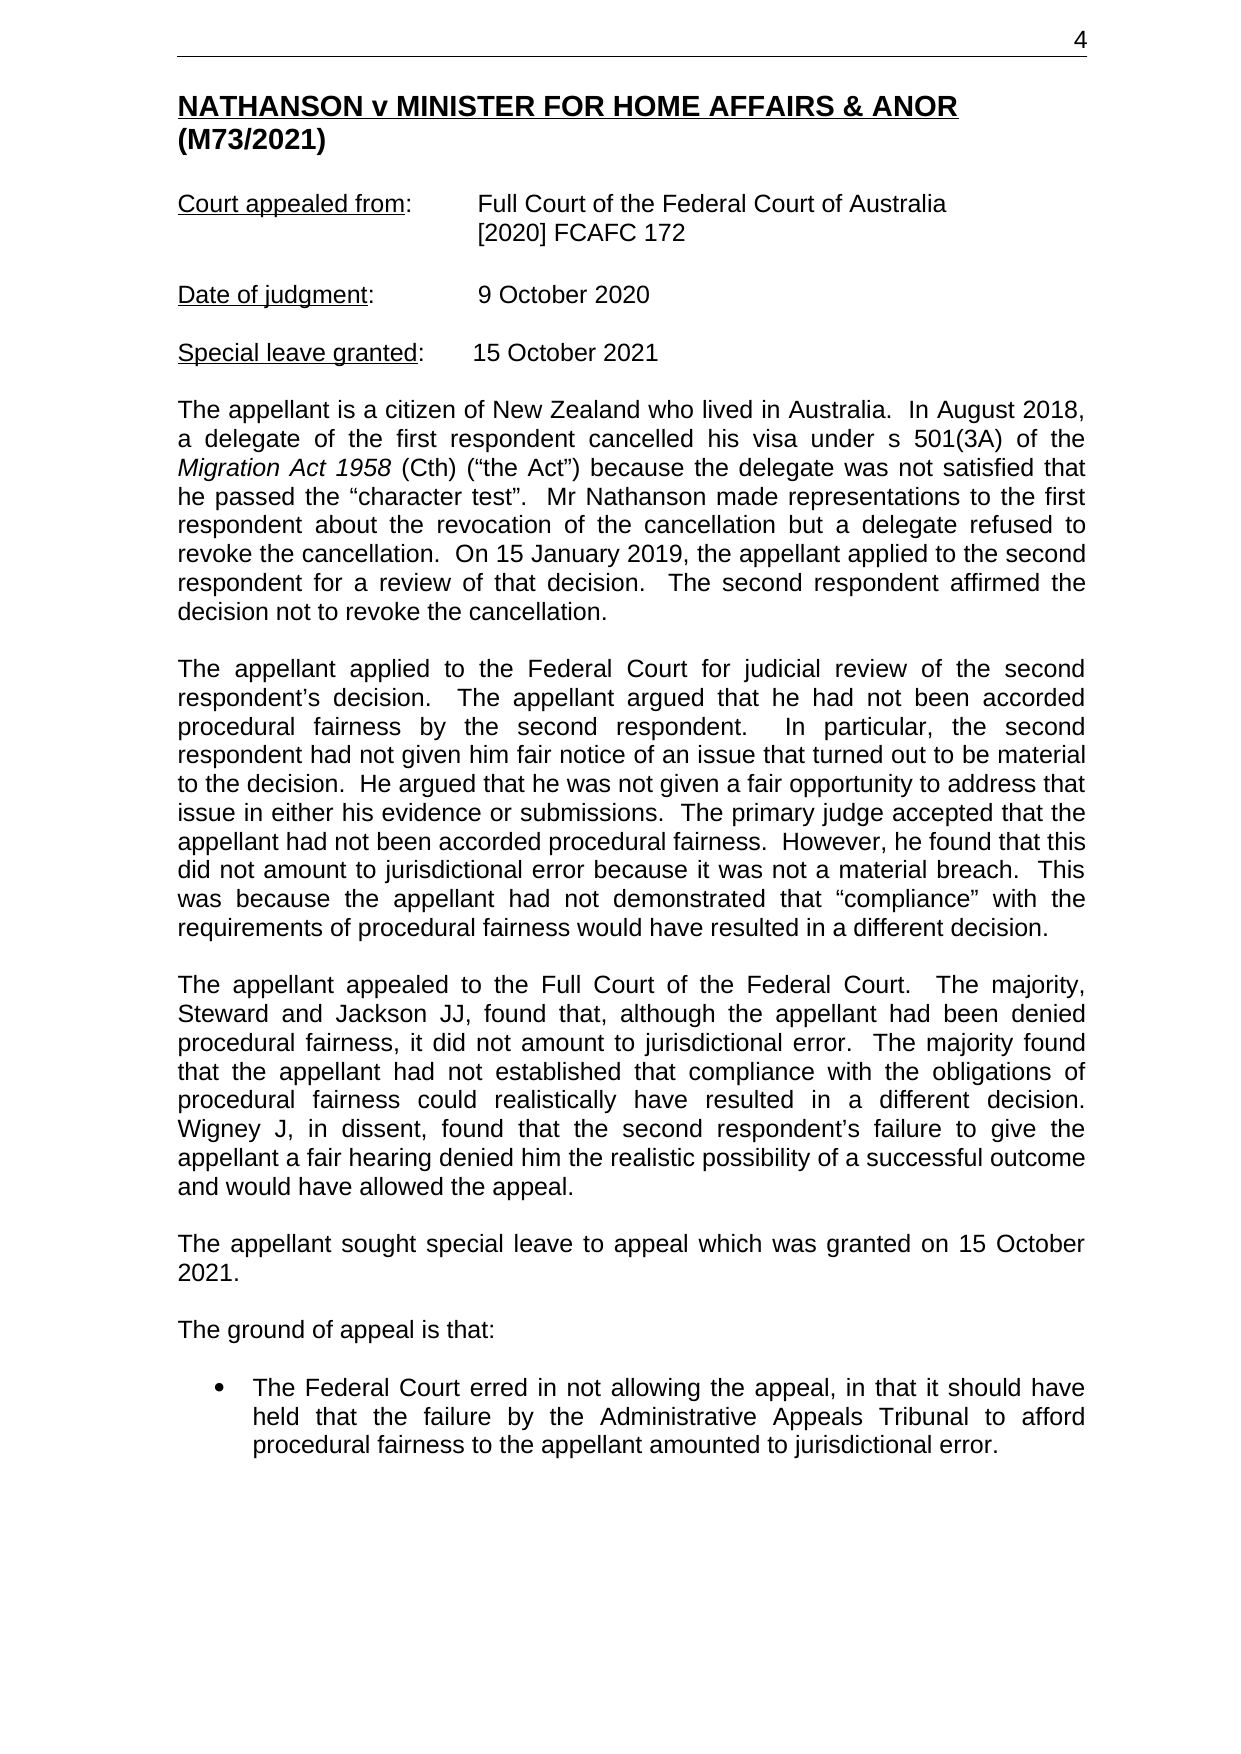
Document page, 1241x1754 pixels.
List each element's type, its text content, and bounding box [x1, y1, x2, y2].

text The ground of appeal is that: [177, 1315, 1087, 1344]
text Court appealed from: Full Court of the Federal Court of Australia [2020] FCAFC 172 [177, 189, 1087, 247]
text NATHANSON v MINISTER FOR HOME AFFAIRS & ANOR (M73/2021) [177, 89, 1087, 156]
text Date of judgment: 9 October 2020 [177, 280, 1087, 309]
text Special leave granted: 15 October 2021 [177, 338, 1087, 367]
list The Federal Court erred in not allowing the appeal, in that it should have held that the failure by the Administrative Appeals Tribunal to afford procedural fairness to the appellant amounted to jurisdictional error. [215, 1373, 1087, 1459]
text The appellant is a citizen of New Zealand who lived in Australia. In August 2018, a delegate of the first respondent cancelled his visa under s 501(3A) of the Migration Act 1958 (Cth) (“the Act”) because the delegate was not satisfied that he passed the “character test”. Mr Nathanson made representations to the first respondent about the revocation of the cancellation but a delegate refused to revoke the cancellation. On 15 January 2019, the appellant applied to the second respondent for a review of that decision. The second respondent affirmed the decision not to revoke the cancellation. [177, 395, 1087, 625]
text The appellant appealed to the Full Court of the Federal Court. The majority, Steward and Jackson JJ, found that, although the appellant had been denied procedural fairness, it did not amount to jurisdictional error. The majority found that the appellant had not established that compliance with the obligations of procedural fairness could realistically have resulted in a different decision. Wigney J, in dissent, found that the second respondent’s failure to give the appellant a fair hearing denied him the realistic possibility of a successful outcome and would have allowed the appeal. [177, 970, 1087, 1200]
text The appellant sought special leave to appeal which was granted on 15 October 2021. [177, 1229, 1087, 1287]
text The appellant applied to the Federal Court for judicial review of the second respondent’s decision. The appellant argued that he had not been accorded procedural fairness by the second respondent. In particular, the second respondent had not given him fair notice of an issue that turned out to be material to the decision. He argued that he was not given a fair opportunity to address that issue in either his evidence or submissions. The primary judge accepted that the appellant had not been accorded procedural fairness. However, he found that this did not amount to jurisdictional error because it was not a material breach. This was because the appellant had not demonstrated that “compliance” with the requirements of procedural fairness would have resulted in a different decision. [177, 654, 1087, 942]
